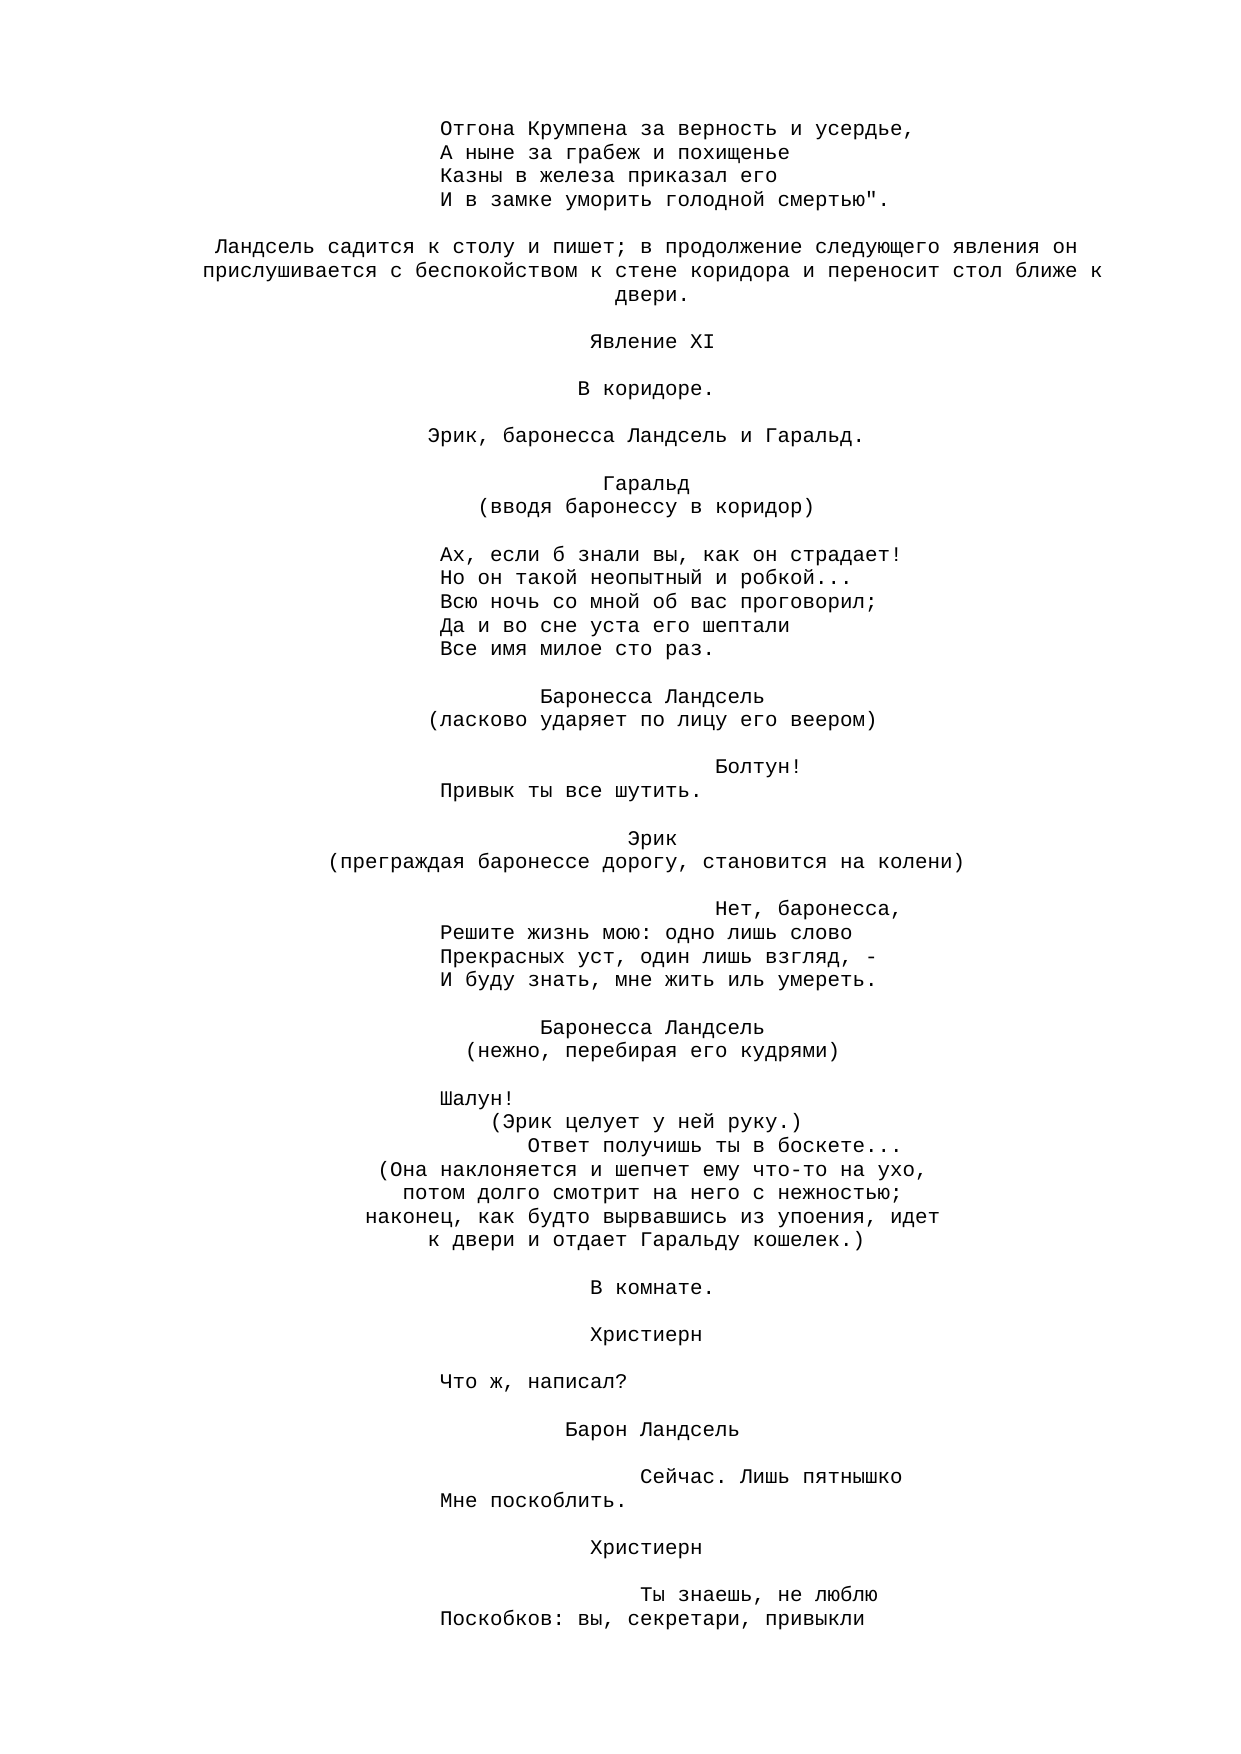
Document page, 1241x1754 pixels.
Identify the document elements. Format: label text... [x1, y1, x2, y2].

text потом долго смотрит на него с нежностью; [177, 1182, 1152, 1206]
text Решите жизнь мою: одно лишь слово [177, 922, 1152, 946]
text Христиерн [177, 1537, 1152, 1561]
text Баронесса Ландсель [177, 686, 1152, 709]
text Ландсель садится к столу и пишет; в продолжение следующего явления он [177, 236, 1152, 260]
text Да и во сне уста его шептали [177, 615, 1152, 638]
text Ах, если б знали вы, как он страдает! [177, 544, 1152, 567]
text И в замке уморить голодной смертью". [177, 189, 1152, 213]
text Нет, баронесса, [177, 898, 1152, 922]
text Эрик, баронесса Ландсель и Гаральд. [177, 426, 1152, 449]
text Сейчас. Лишь пятнышко [177, 1466, 1152, 1489]
text Всю ночь со мной об вас проговорил; [177, 591, 1152, 615]
text Что ж, написал? [177, 1371, 1152, 1395]
text к двери и отдает Гаральду кошелек.) [177, 1229, 1152, 1253]
text (Она наклоняется и шепчет ему что-то на ухо, [177, 1158, 1152, 1182]
text Баронесса Ландсель [177, 1017, 1152, 1040]
text (Эрик целует у ней руку.) [177, 1111, 1152, 1135]
text (преграждая баронессе дорогу, становится на колени) [177, 851, 1152, 875]
text Поскобков: вы, секретари, привыкли [177, 1608, 1152, 1631]
text В коридоре. [177, 378, 1152, 402]
text Все имя милое сто раз. [177, 638, 1152, 662]
text прислушивается с беспокойством к стене коридора и переносит стол ближе к [177, 260, 1152, 284]
text Шалун! [177, 1088, 1152, 1111]
text Отгона Крумпена за верность и усердье, [177, 118, 1152, 142]
text А ныне за грабеж и похищенье [177, 142, 1152, 165]
text (нежно, перебирая его кудрями) [177, 1040, 1152, 1064]
text (вводя баронессу в коридор) [177, 496, 1152, 520]
text Прекрасных уст, один лишь взгляд, - [177, 946, 1152, 969]
text Явление XI [177, 331, 1152, 354]
text Эрик [177, 827, 1152, 851]
text (ласково ударяет по лицу его веером) [177, 709, 1152, 733]
text Привык ты все шутить. [177, 780, 1152, 804]
text Гаральд [177, 473, 1152, 496]
text В комнате. [177, 1277, 1152, 1300]
text наконец, как будто вырвавшись из упоения, идет [177, 1206, 1152, 1229]
text Но он такой неопытный и робкой... [177, 567, 1152, 591]
text Барон Ландсель [177, 1419, 1152, 1442]
text И буду знать, мне жить иль умереть. [177, 969, 1152, 993]
text Ответ получишь ты в боскете... [177, 1135, 1152, 1158]
text Христиерн [177, 1324, 1152, 1348]
text двери. [177, 284, 1152, 307]
text Ты знаешь, не люблю [177, 1584, 1152, 1608]
text Казны в железа приказал его [177, 165, 1152, 189]
text Болтун! [177, 757, 1152, 780]
text Мне поскоблить. [177, 1489, 1152, 1513]
